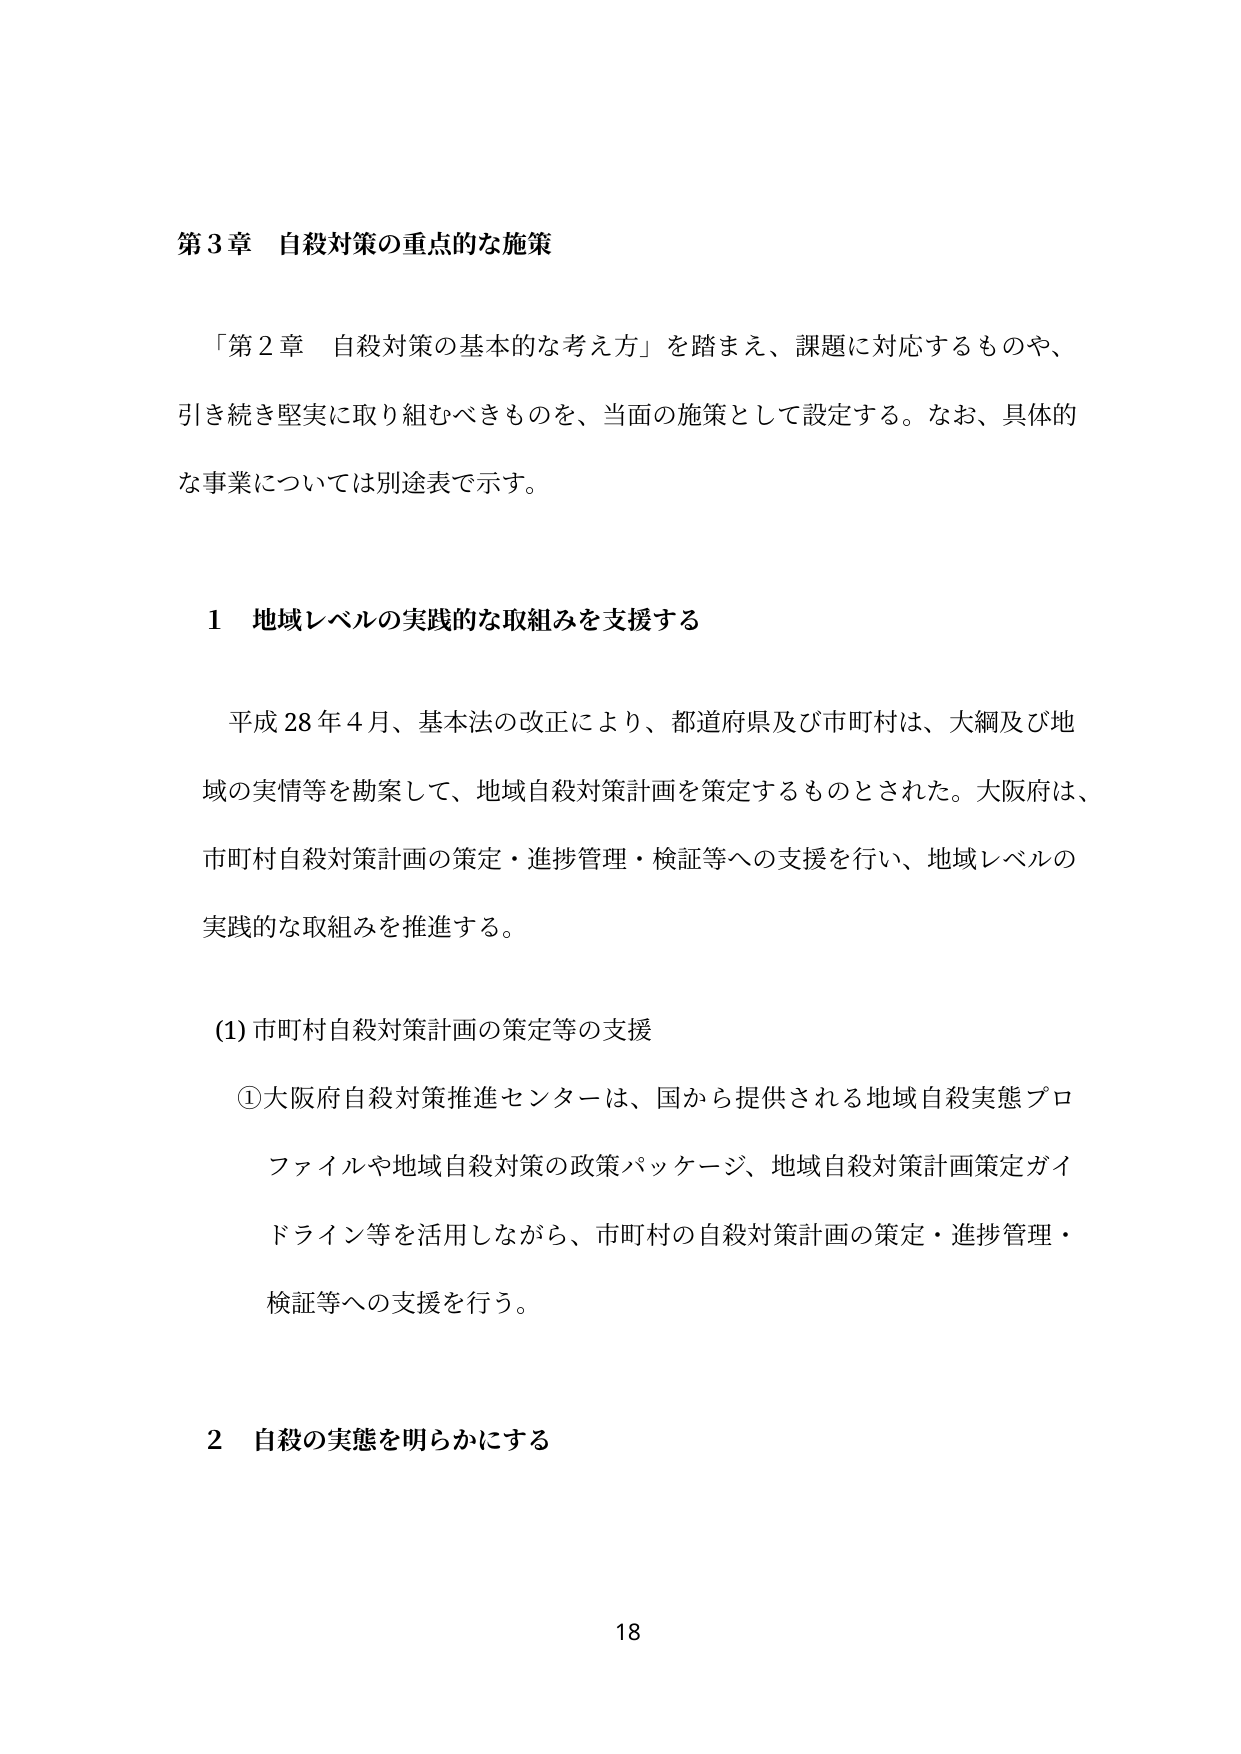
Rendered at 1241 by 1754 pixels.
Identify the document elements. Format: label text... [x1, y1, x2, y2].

text ①大阪府自殺対策推進センターは、国から提供される地域自殺実態プロファイルや地域自殺対策の政策パッケージ、地域自殺対策計画策定ガイドライン等を活用しながら、市町村の自殺対策計画の策定・進捗管理・検証等への支援を行う。 [177, 1063, 1078, 1336]
text (1) 市町村自殺対策計画の策定等の支援 [177, 994, 1078, 1063]
text 平成28年４月、基本法の改正により、都道府県及び市町村は、大綱及び地域の実情等を勘案して、地域自殺対策計画を策定するものとされた。大阪府は、市町村自殺対策計画の策定・進捗管理・検証等への支援を行い、地域レベルの実践的な取組みを推進する。 [177, 687, 1078, 960]
text 「第２章 自殺対策の基本的な考え方」を踏まえ、課題に対応するものや、引き続き堅実に取り組むべきものを、当面の施策として設定する。なお、具体的な事業については別途表で示す。 [177, 311, 1078, 516]
text 第３章 自殺対策の重点的な施策 [177, 208, 1078, 277]
text １ 地域レベルの実践的な取組みを支援する [177, 584, 1078, 653]
text ２ 自殺の実態を明らかにする [177, 1404, 1078, 1473]
